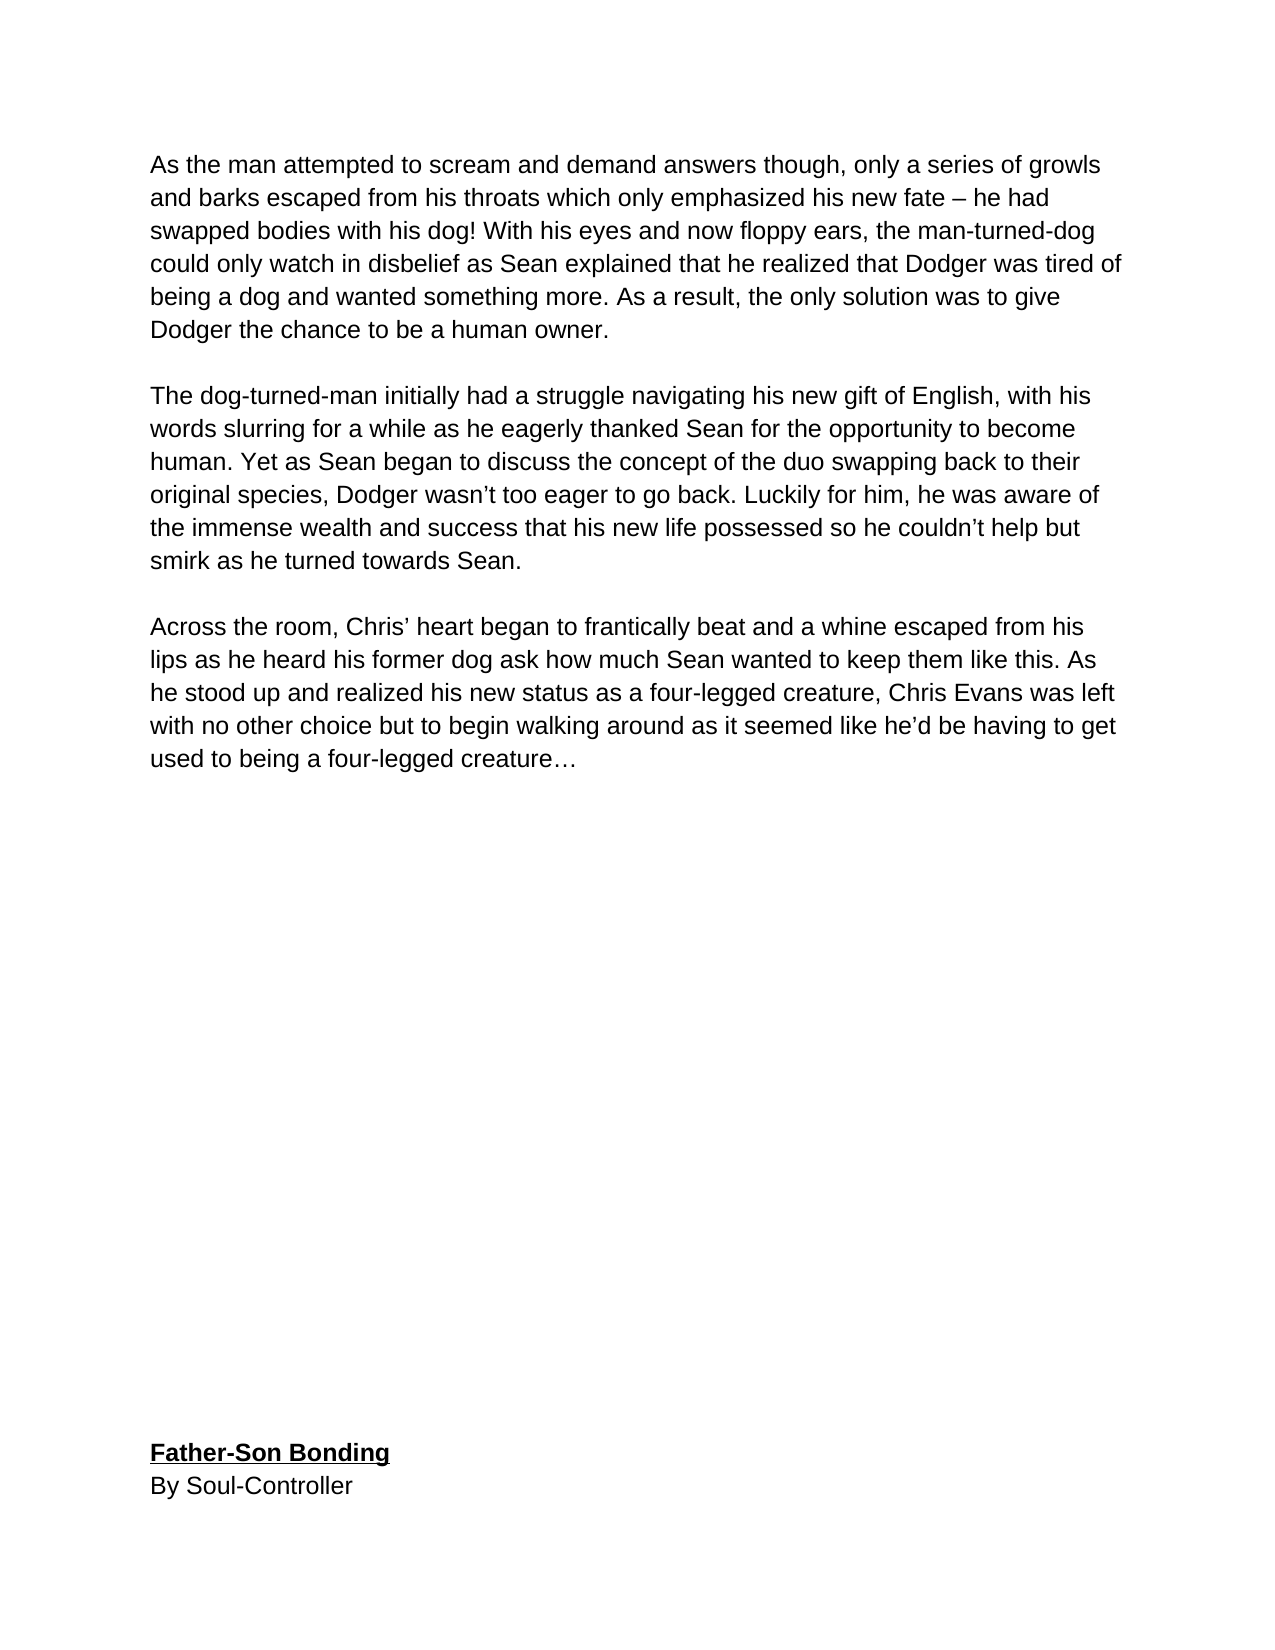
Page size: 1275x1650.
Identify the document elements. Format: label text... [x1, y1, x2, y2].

text Father-Son Bonding [150, 1438, 1125, 1467]
text Across the room, Chris’ heart began to frantically beat and a whine escaped from his lips as he heard his former dog ask how much Sean wanted to keep them like this. As he stood up and realized his new status as a four-legged creature, Chris Evans was left with no other choice but to begin walking around as it seemed like he’d be having to get used to being a four-legged creature… [150, 612, 1125, 773]
text The dog-turned-man initially had a struggle navigating his new gift of English, with his words slurring for a while as he eagerly thanked Sean for the opportunity to become human. Yet as Sean began to discuss the concept of the duo swapping back to their original species, Dodger wasn’t too eager to go back. Luckily for him, he was aware of the immense wealth and success that his new life possessed so he couldn’t help but smirk as he turned towards Sean. [150, 381, 1125, 575]
text As the man attempted to scream and demand answers though, only a series of growls and barks escaped from his throats which only emphasized his new fate – he had swapped bodies with his dog! With his eyes and now floppy ears, the man-turned-dog could only watch in disbelief as Sean explained that he realized that Dodger was tired of being a dog and wanted something more. As a result, the only solution was to give Dodger the chance to be a human owner. [150, 150, 1125, 344]
text By Soul-Controller [150, 1471, 1125, 1499]
